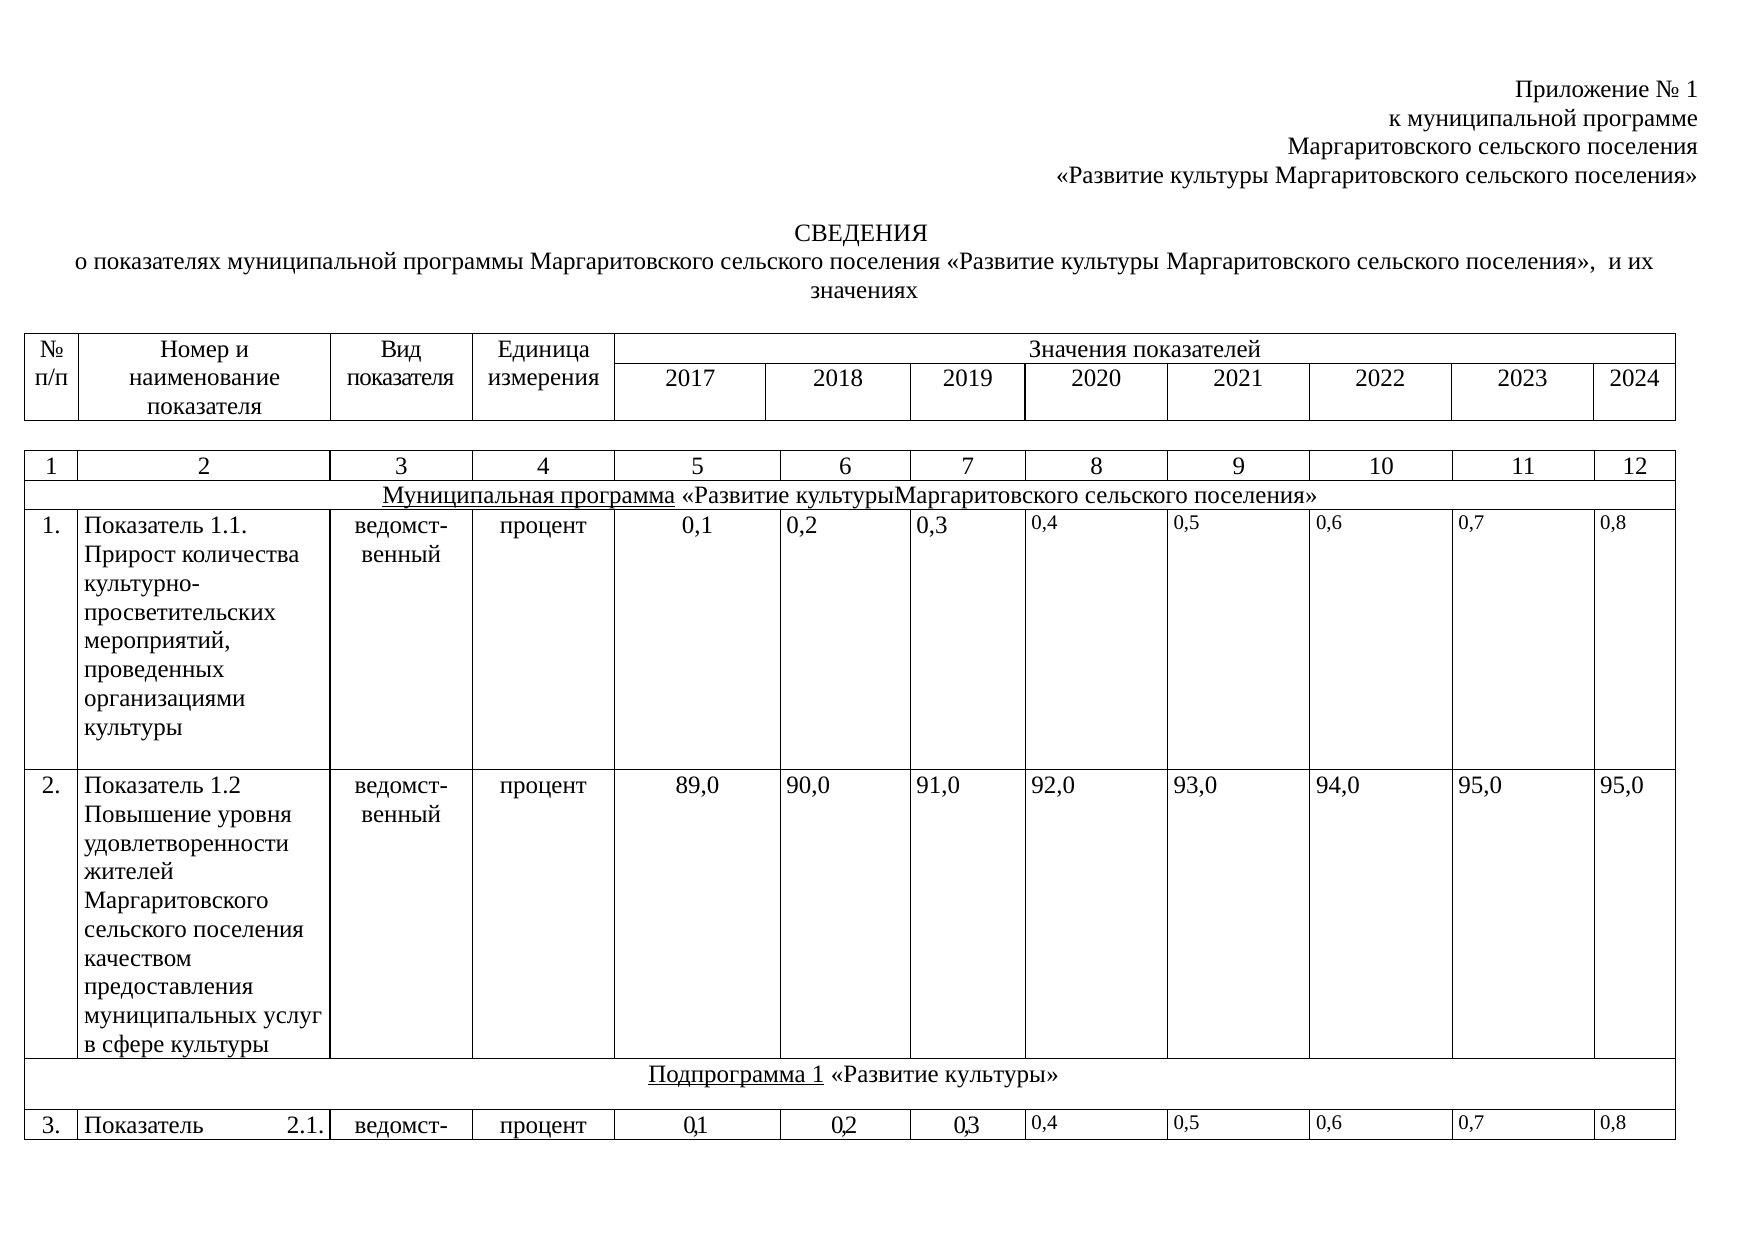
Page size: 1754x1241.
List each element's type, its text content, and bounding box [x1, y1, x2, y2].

table_cell 0,7 [1453, 510, 1594, 769]
table_cell 91,0 [911, 770, 1025, 1058]
table_cell ведомст-венный [331, 1110, 472, 1138]
table_cell 94,0 [1310, 770, 1452, 1058]
table_cell 2. [25, 770, 77, 1058]
table_cell процент [473, 770, 614, 1058]
table_header 7 [911, 451, 1025, 479]
table_cell 0,7 [1453, 1110, 1594, 1138]
table_cell 95,0 [1595, 770, 1675, 1058]
table_header 8 [1026, 451, 1167, 479]
table_cell 2024 [1594, 364, 1675, 420]
table_cell процент [473, 510, 614, 769]
table_header 2 [78, 451, 329, 479]
table_header 1 [25, 451, 77, 479]
table_cell 0,3 [911, 510, 1025, 769]
table_cell 2021 [1168, 364, 1309, 420]
text к муниципальной программе [960, 103, 1698, 131]
table_cell Показатель 1.1. Прирост количества культурно-просветительских мероприятий, проведенных организациями культуры [78, 510, 329, 769]
table_cell 0,6 [1310, 1110, 1452, 1138]
table_cell 0,1 [615, 510, 780, 769]
table_cell 0,2 [781, 510, 910, 769]
table_cell 0,5 [1168, 510, 1309, 769]
table_cell 92,0 [1026, 770, 1167, 1058]
table_cell Подпрограмма 1 «Развитие культуры» [25, 1059, 1675, 1109]
table_cell 2019 [911, 364, 1024, 420]
table_cell Муниципальная программа «Развитие культурыМаргаритовского сельского поселения» [25, 481, 1675, 509]
text Маргаритовского сельского поселения [960, 131, 1698, 160]
table_cell ведомст-венный [331, 770, 472, 1058]
table_header 3 [331, 451, 472, 479]
table_header Номер и наименование показателя [79, 334, 330, 420]
table_cell 0,1 [615, 1110, 780, 1138]
text «Развитие культуры Маргаритовского сельского поселения» [960, 160, 1698, 189]
table_header Значения показателей [615, 334, 1675, 362]
text СВЕДЕНИЯ о показателях муниципальной программы Маргаритовского сельского поселения «Развитие культуры Маргаритовского сельского поселения», и их значениях [30, 218, 1698, 304]
table_header Вид показателя [331, 334, 472, 420]
table_cell 0,8 [1595, 510, 1675, 769]
table_cell 2018 [766, 364, 910, 420]
table_cell 1. [25, 510, 77, 769]
table_cell 0,6 [1310, 510, 1452, 769]
table_cell 2022 [1310, 364, 1451, 420]
table_cell 0,2 [781, 1110, 910, 1138]
table_cell 0,5 [1168, 1110, 1309, 1138]
table_cell 89,0 [615, 770, 780, 1058]
text Приложение № 1 [960, 74, 1698, 103]
table_header Единица измерения [473, 334, 614, 420]
table_header 6 [781, 451, 910, 479]
table_header 10 [1310, 451, 1452, 479]
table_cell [78, 1110, 329, 1138]
table_cell 0,4 [1026, 1110, 1167, 1138]
table_header 4 [473, 451, 614, 479]
table_cell ведомст-венный [331, 510, 472, 769]
table_cell 3. [25, 1110, 77, 1138]
table_cell 0,3 [911, 1110, 1025, 1138]
table_header 5 [615, 451, 780, 479]
table_cell 0,4 [1026, 510, 1167, 769]
table_header 12 [1595, 451, 1675, 479]
table_cell Показатель 1.2 Повышение уровня удовлетворенности жителей Маргаритовского сельского поселения качеством предоставления муниципальных услуг в сфере культуры [78, 770, 329, 1058]
table_cell 90,0 [781, 770, 910, 1058]
table_cell 2017 [615, 364, 765, 420]
table_cell 2023 [1452, 364, 1593, 420]
table_cell 93,0 [1168, 770, 1309, 1058]
table_cell 95,0 [1453, 770, 1594, 1058]
table_header 9 [1168, 451, 1309, 479]
table_header 11 [1453, 451, 1594, 479]
table_cell 0,8 [1595, 1110, 1675, 1138]
table_header № п/п [25, 334, 78, 420]
table_cell 2020 [1026, 364, 1167, 420]
table_cell процент [473, 1110, 614, 1138]
